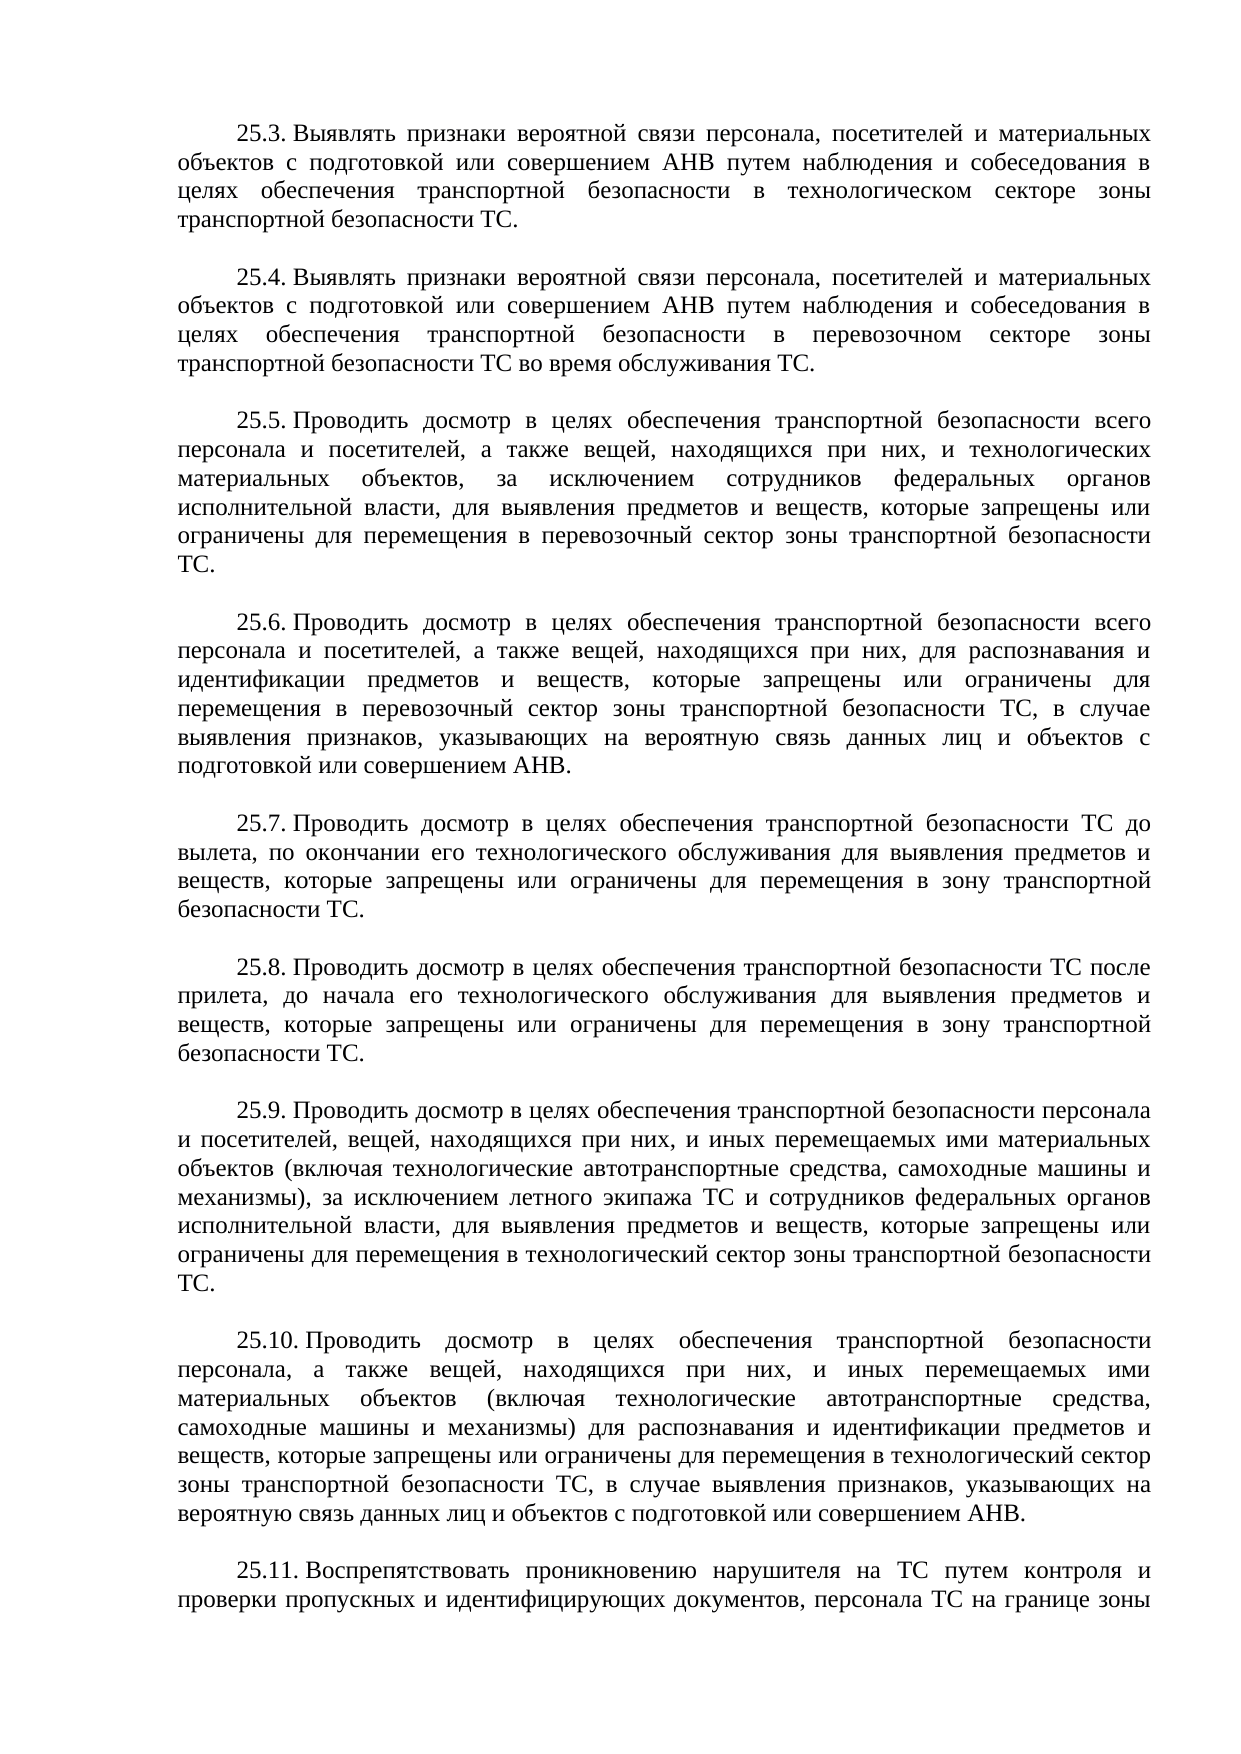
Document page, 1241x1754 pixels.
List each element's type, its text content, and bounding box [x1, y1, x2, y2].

text 25.10. Проводить досмотр в целях обеспечения транспортной безопасности персонала, а также вещей, находящихся при них, и иных перемещаемых ими материальных объектов (включая технологические автотранспортные средства, самоходные машины и механизмы) для распознавания и идентификации предметов и веществ, которые запрещены или ограничены для перемещения в технологический сектор зоны транспортной безопасности ТС, в случае выявления признаков, указывающих на вероятную связь данных лиц и объектов с подготовкой или совершением АНВ. [177, 1326, 1152, 1527]
text 25.6. Проводить досмотр в целях обеспечения транспортной безопасности всего персонала и посетителей, а также вещей, находящихся при них, для распознавания и идентификации предметов и веществ, которые запрещены или ограничены для перемещения в перевозочный сектор зоны транспортной безопасности ТС, в случае выявления признаков, указывающих на вероятную связь данных лиц и объектов с подготовкой или совершением АНВ. [177, 607, 1152, 779]
text 25.9. Проводить досмотр в целях обеспечения транспортной безопасности персонала и посетителей, вещей, находящихся при них, и иных перемещаемых ими материальных объектов (включая технологические автотранспортные средства, самоходные машины и механизмы), за исключением летного экипажа ТС и сотрудников федеральных органов исполнительной власти, для выявления предметов и веществ, которые запрещены или ограничены для перемещения в технологический сектор зоны транспортной безопасности ТС. [177, 1096, 1152, 1297]
text 25.8. Проводить досмотр в целях обеспечения транспортной безопасности ТС после прилета, до начала его технологического обслуживания для выявления предметов и веществ, которые запрещены или ограничены для перемещения в зону транспортной безопасности ТС. [177, 952, 1152, 1067]
text 25.7. Проводить досмотр в целях обеспечения транспортной безопасности ТС до вылета, по окончании его технологического обслуживания для выявления предметов и веществ, которые запрещены или ограничены для перемещения в зону транспортной безопасности ТС. [177, 808, 1152, 923]
text 25.3. Выявлять признаки вероятной связи персонала, посетителей и материальных объектов с подготовкой или совершением АНВ путем наблюдения и собеседования в целях обеспечения транспортной безопасности в технологическом секторе зоны транспортной безопасности ТС. [177, 118, 1152, 233]
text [177, 1556, 1152, 1613]
text 25.4. Выявлять признаки вероятной связи персонала, посетителей и материальных объектов с подготовкой или совершением АНВ путем наблюдения и собеседования в целях обеспечения транспортной безопасности в перевозочном секторе зоны транспортной безопасности ТС во время обслуживания ТС. [177, 262, 1152, 377]
text 25.5. Проводить досмотр в целях обеспечения транспортной безопасности всего персонала и посетителей, а также вещей, находящихся при них, и технологических материальных объектов, за исключением сотрудников федеральных органов исполнительной власти, для выявления предметов и веществ, которые запрещены или ограничены для перемещения в перевозочный сектор зоны транспортной безопасности ТС. [177, 406, 1152, 578]
